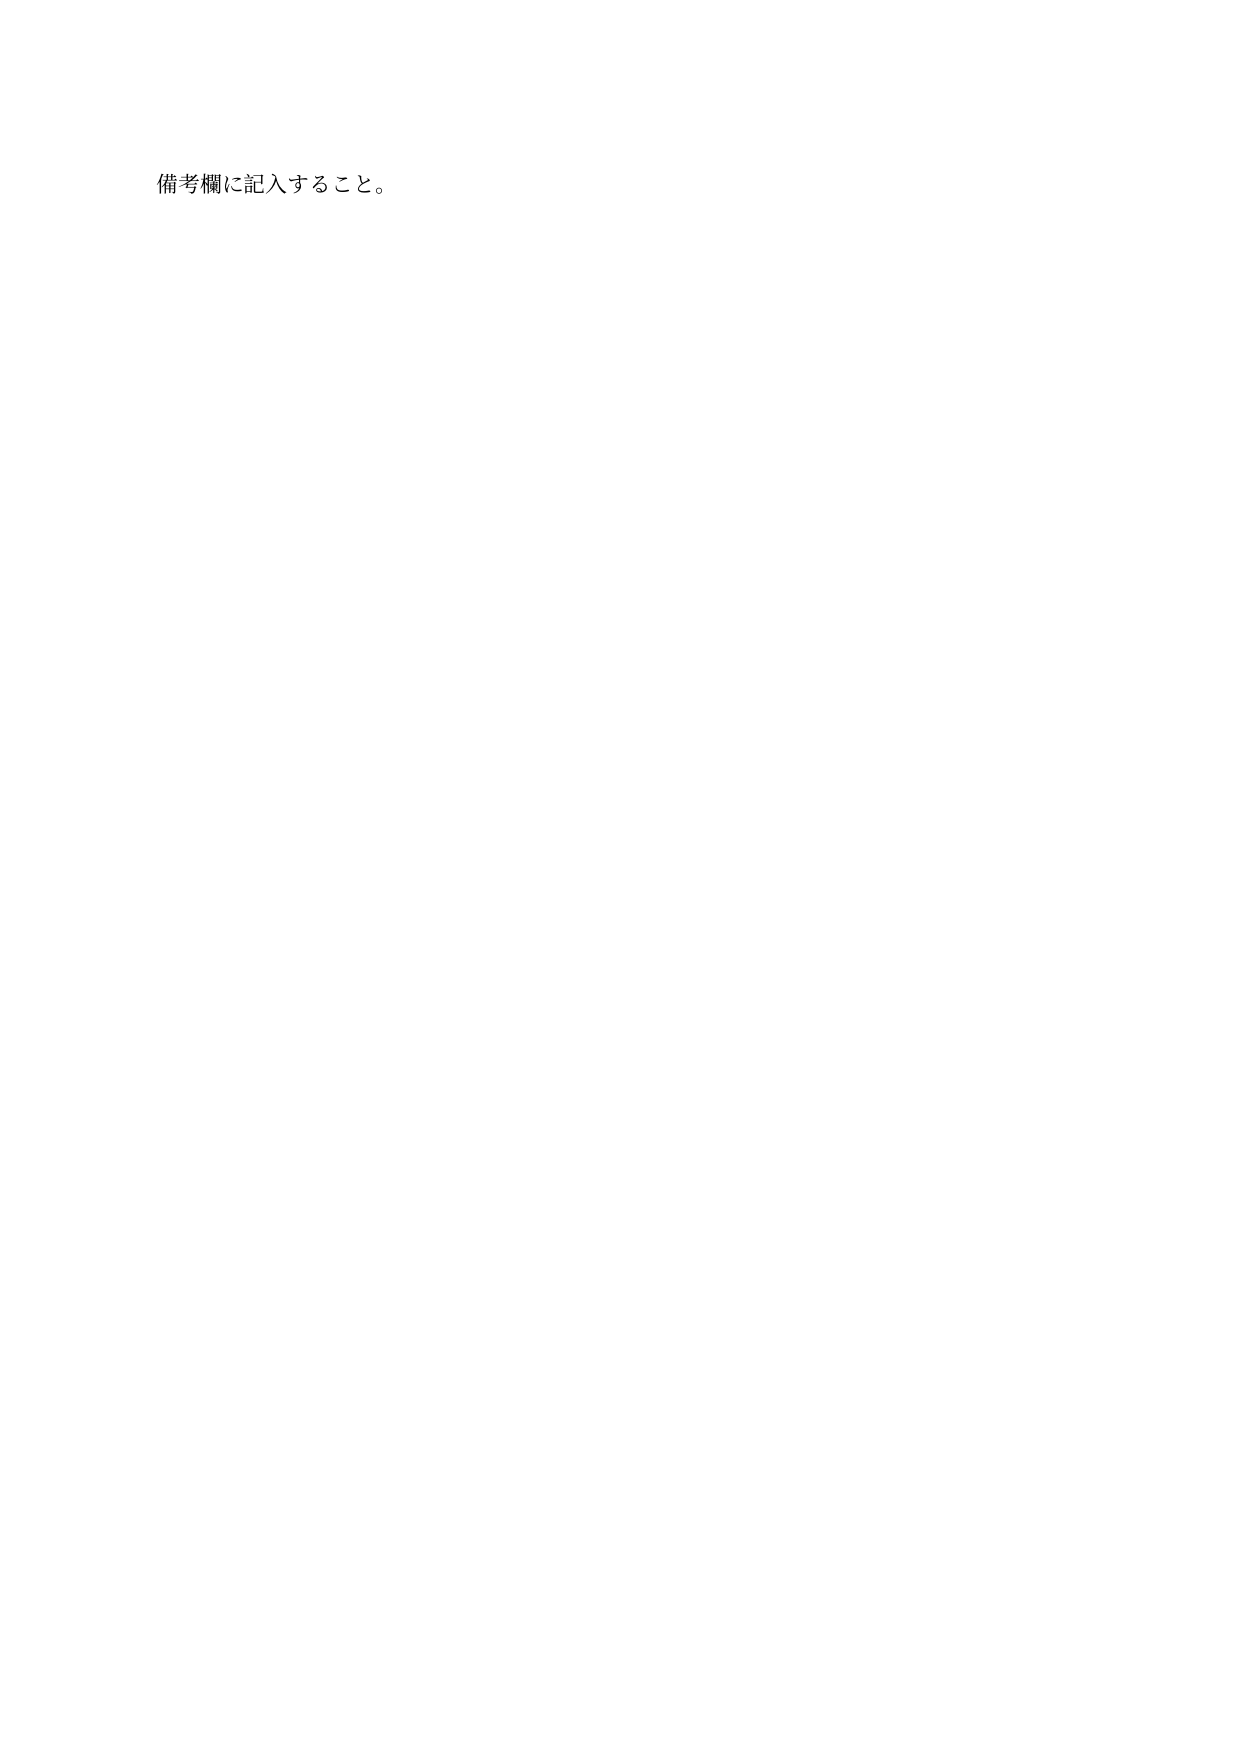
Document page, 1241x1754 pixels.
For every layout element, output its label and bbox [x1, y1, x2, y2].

text [112, 164, 1128, 202]
